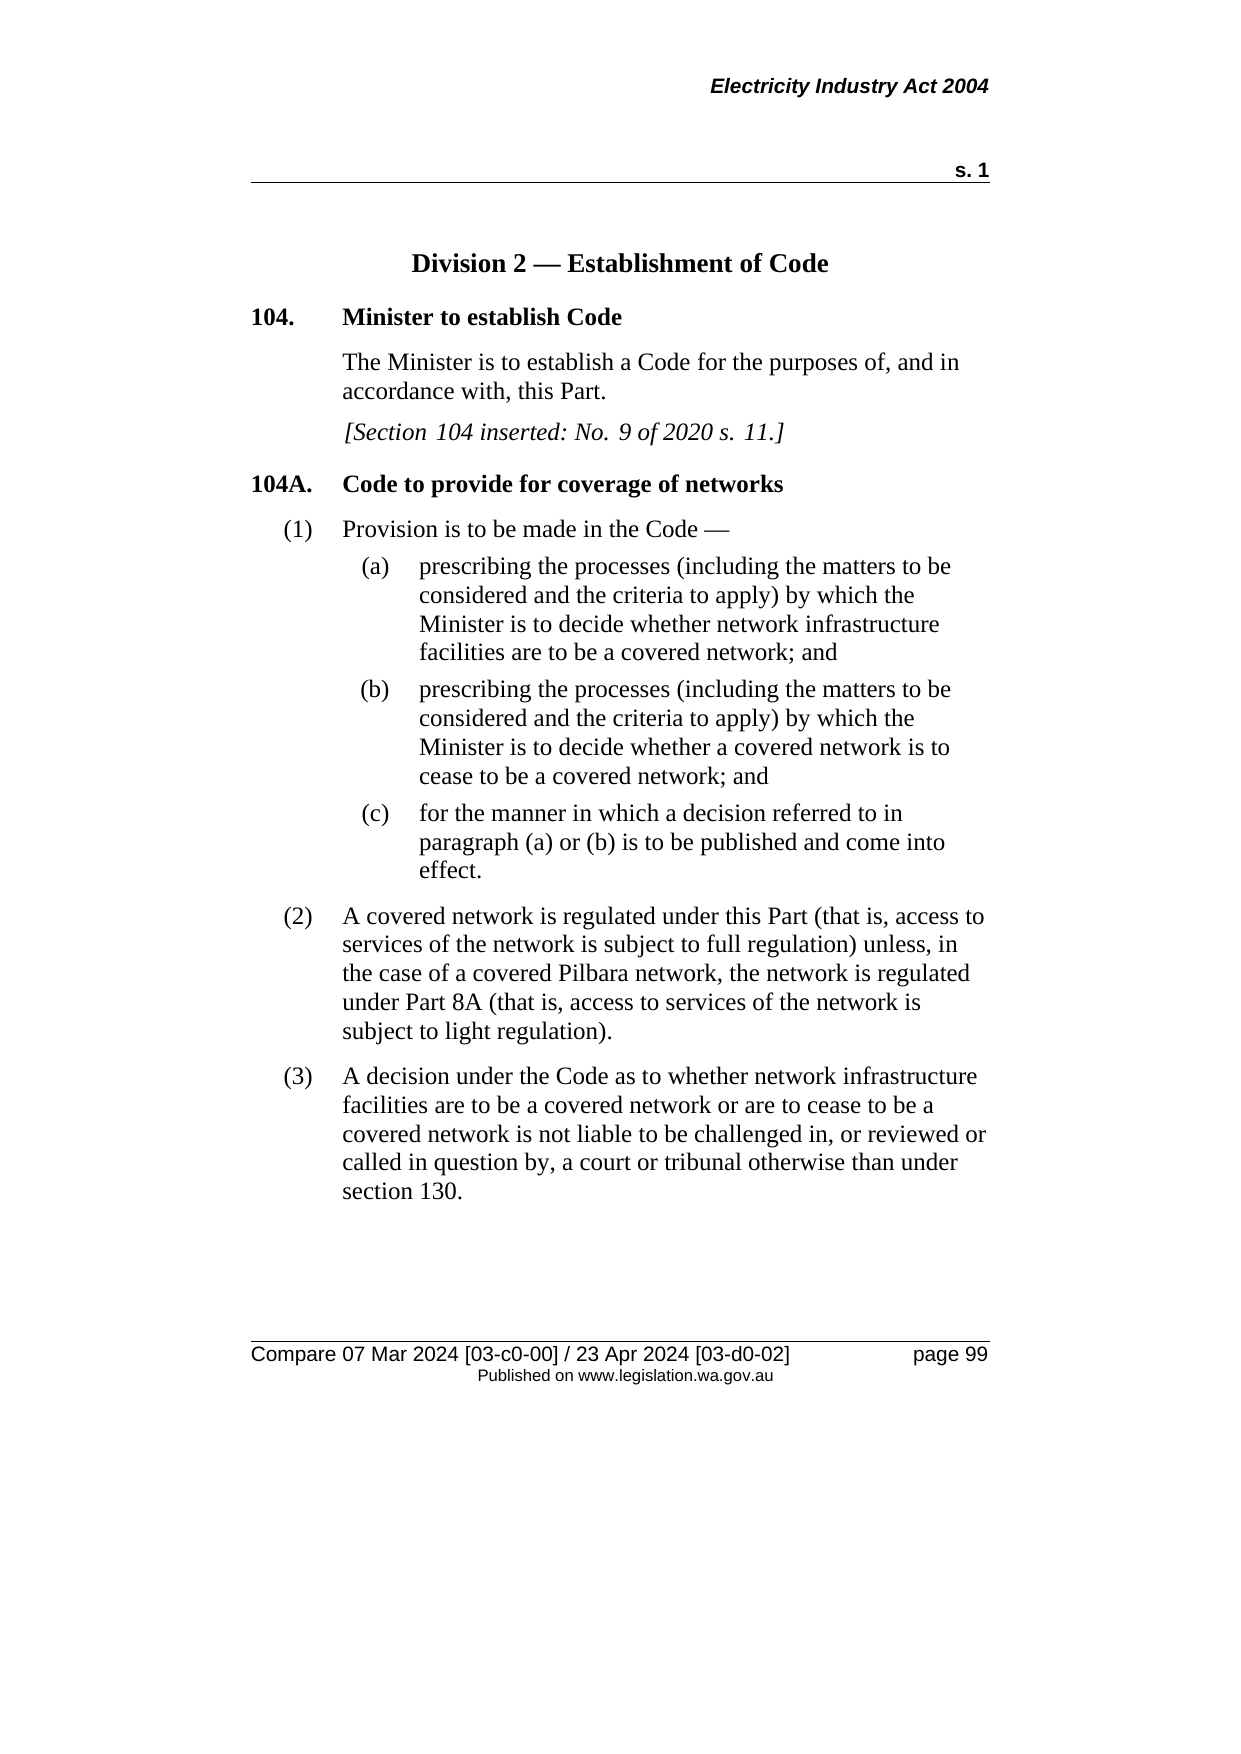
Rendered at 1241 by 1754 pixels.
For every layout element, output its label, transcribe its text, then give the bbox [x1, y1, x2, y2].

text The Minister is to establish a Code for the purposes of, and in accordance with, this Part. [251, 347, 990, 404]
subtitle Division 2 — Establishment of Code [251, 247, 990, 279]
text (a) prescribing the processes (including the matters to be considered and the criteria to apply) by which the Minister is to decide whether network infrastructure facilities are to be a covered network; and [251, 551, 990, 666]
text (c) for the manner in which a decision referred to in paragraph (a) or (b) is to be published and come into effect. [251, 798, 990, 884]
text (2) A covered network is regulated under this Part (that is, access to services of the network is subject to full regulation) unless, in the case of a covered Pilbara network, the network is regulated under Part 8A (that is, access to services of the network is subject to light regulation). [251, 901, 990, 1044]
text (3) A decision under the Code as to whether network infrastructure facilities are to be a covered network or are to cease to be a covered network is not liable to be challenged in, or reviewed or called in question by, a court or tribunal otherwise than under section 130. [251, 1061, 990, 1205]
subtitle 104. Minister to establish Code [251, 302, 990, 330]
text [Section 104 inserted: No. 9 of 2020 s. 11.] [251, 417, 990, 446]
text (1) Provision is to be made in the Code — [251, 514, 990, 543]
subtitle 104A. Code to provide for coverage of networks [251, 469, 990, 497]
text (b) prescribing the processes (including the matters to be considered and the criteria to apply) by which the Minister is to decide whether a covered network is to cease to be a covered network; and [251, 674, 990, 789]
